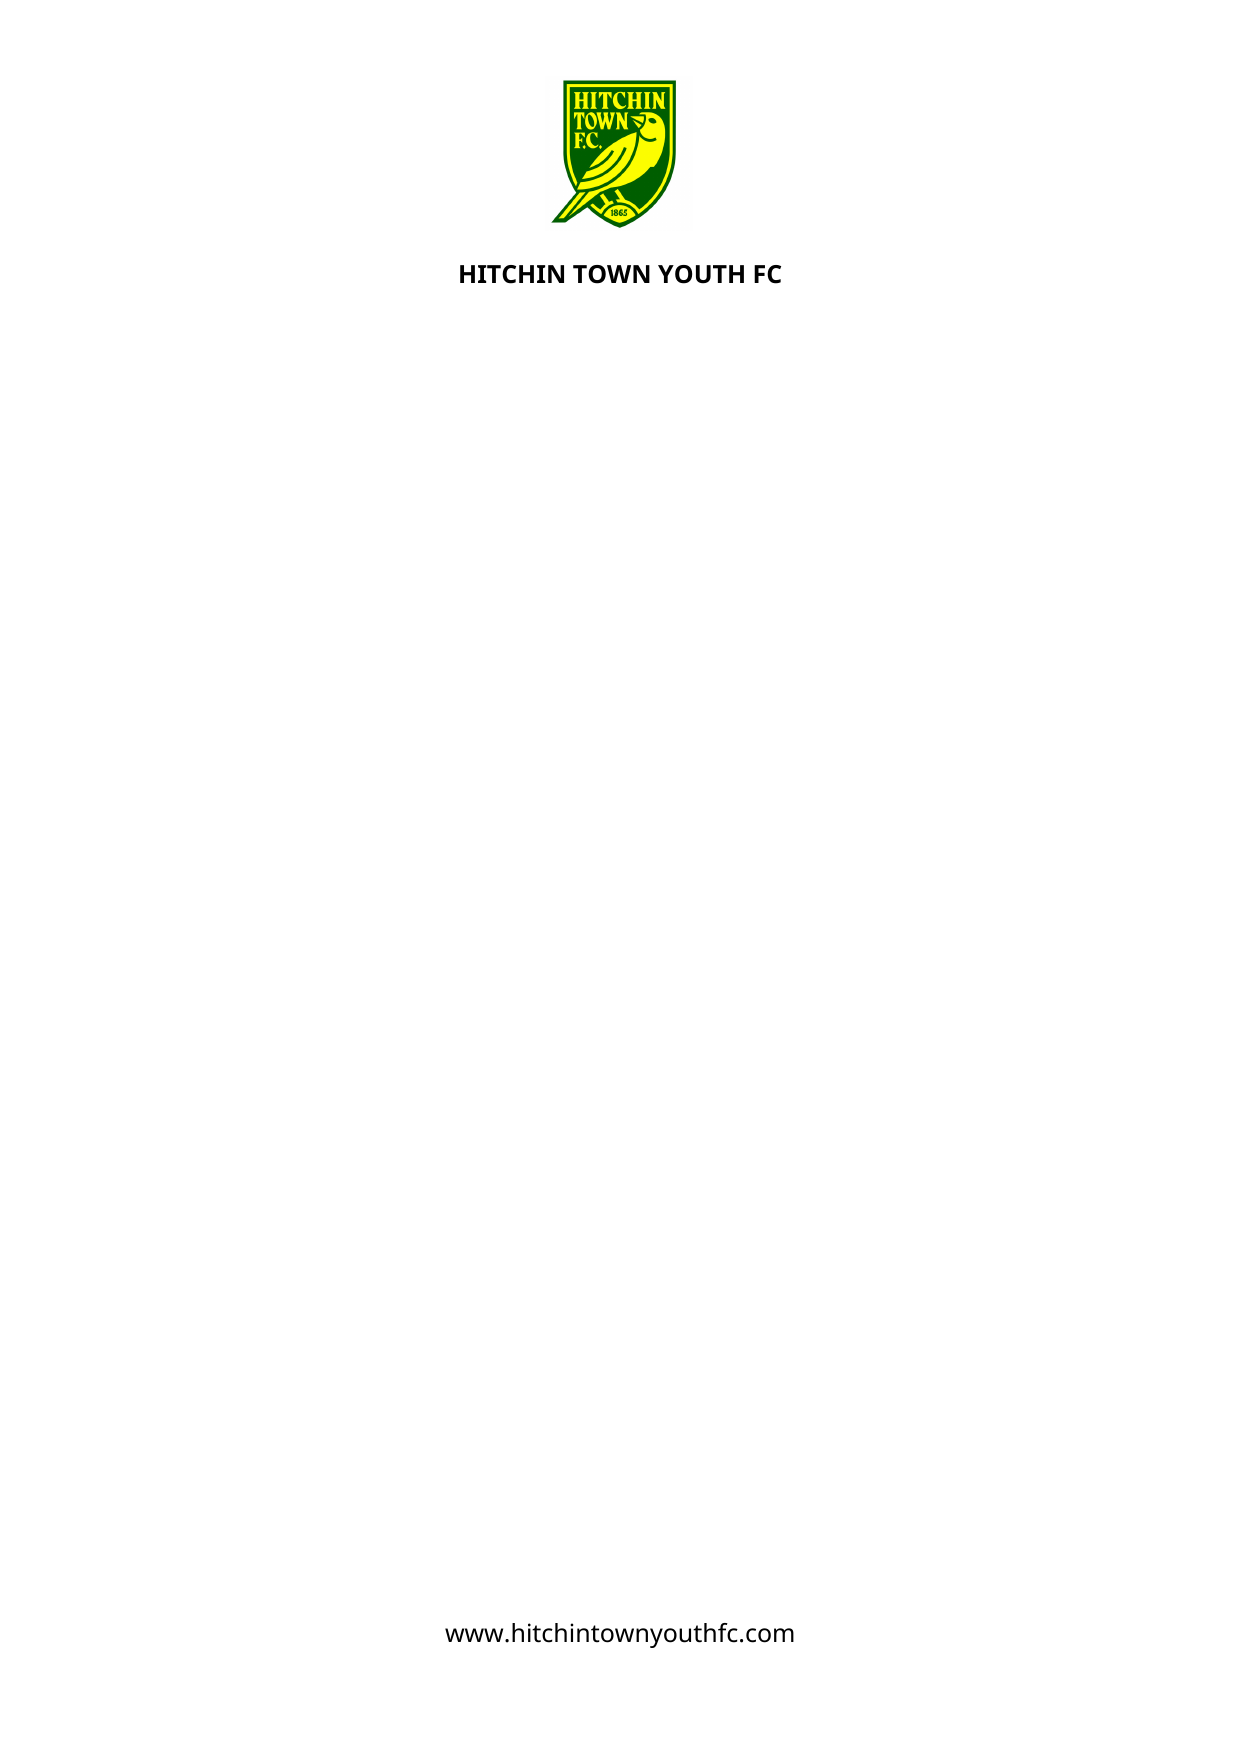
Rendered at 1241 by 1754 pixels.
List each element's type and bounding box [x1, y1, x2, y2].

picture [545, 76, 694, 231]
